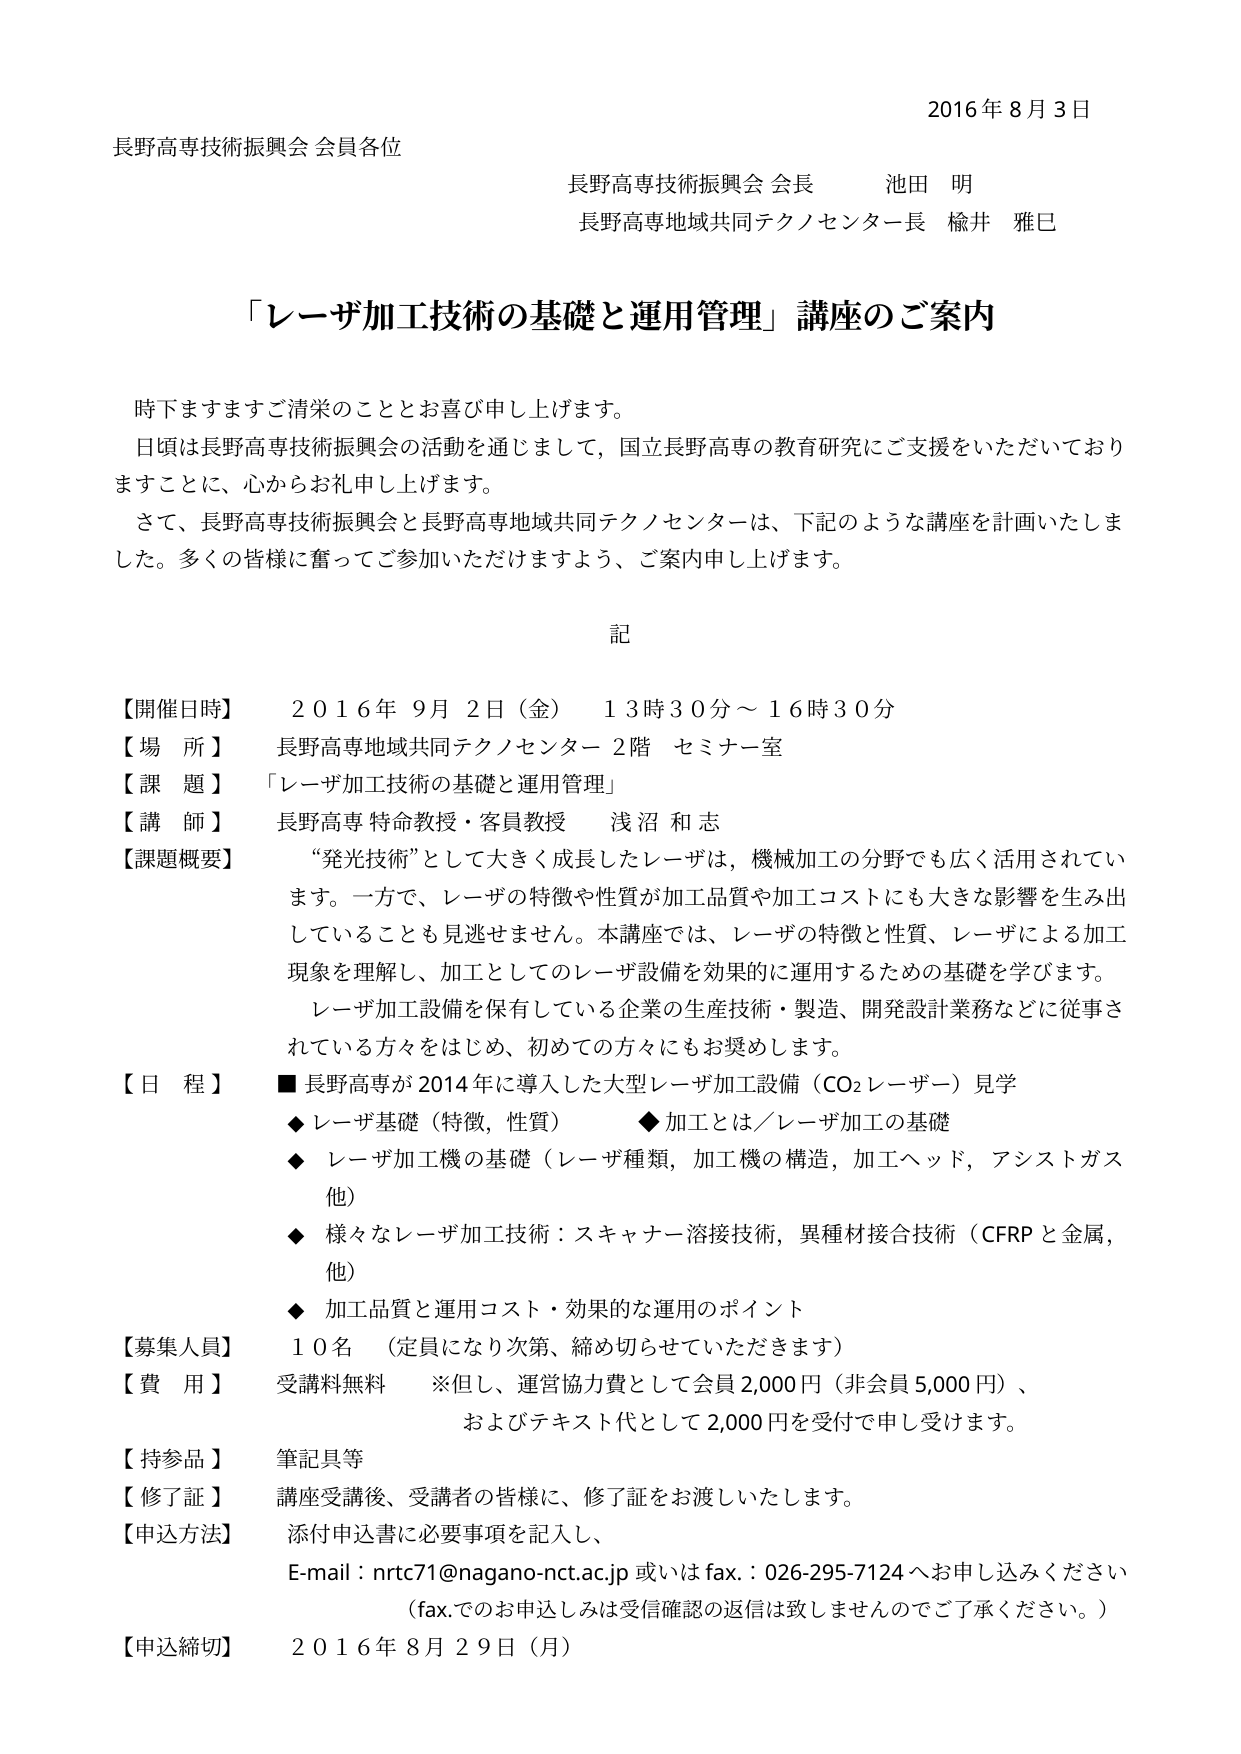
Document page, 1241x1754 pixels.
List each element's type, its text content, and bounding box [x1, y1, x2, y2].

text 長野高専技術振興会 会員各位 [112, 127, 1128, 164]
text 日頃は長野高専技術振興会の活動を通じまして，国立長野高専の教育研究にご支援をいただいておりますことに、心からお礼申し上げます。 [112, 427, 1128, 502]
text 【申込方法】 添付申込書に必要事項を記入し、 [112, 1514, 1128, 1552]
text およびテキスト代として2,000円を受付で申し受けます。 [112, 1402, 1128, 1439]
text 【 場 所 】 長野高専地域共同テクノセンター ２階 セミナー室 [112, 727, 1128, 764]
text 【 修了証 】 講座受講後、受講者の皆様に、修了証をお渡しいたします。 [112, 1477, 1128, 1514]
text 【 日 程 】 ■ 長野高専が2014年に導入した大型レーザ加工設備（CO2レーザー）見学 [112, 1064, 1128, 1102]
subtitle 記 [112, 614, 1128, 652]
text ◆ レーザ基礎（特徴，性質） ◆ 加工とは／レーザ加工の基礎 [287, 1102, 1128, 1139]
text 2016年 8月 3日 [112, 89, 1128, 127]
text 「レーザ加工技術の基礎と運用管理」講座のご案内 [112, 277, 1128, 352]
text 【申込締切】 ２０１６年 ８月 ２９日（月） [112, 1627, 1128, 1664]
text 長野高専地域共同テクノセンター長 楡井 雅巳 [112, 202, 1128, 239]
text 【 費 用 】 受講料無料 ※但し、運営協力費として会員2,000円（非会員5,000円）、 [112, 1364, 1128, 1402]
list 加工品質と運用コスト・効果的な運用のポイント [287, 1289, 1128, 1327]
text 長野高専技術振興会 会長 池田 明 [112, 164, 1128, 202]
text 【 講 師 】 長野高専 特命教授・客員教授 浅 沼 和 志 [112, 802, 1128, 839]
list レーザ加工機の基礎（レーザ種類，加工機の構造，加工ヘッド，アシストガス他） [287, 1139, 1128, 1214]
list 様々なレーザ加工技術：スキャナー溶接技術，異種材接合技術（CFRPと金属，他） [287, 1214, 1128, 1289]
text 時下ますますご清栄のこととお喜び申し上げます。 [112, 389, 1128, 427]
text 【課題概要】 “発光技術”として大きく成長したレーザは，機械加工の分野でも広く活用されています。一方で、レーザの特徴や性質が加工品質や加工コストにも大きな影響を生み出していることも見逃せません。本講座では、レーザの特徴と性質、レーザによる加工現象を理解し、加工としてのレーザ設備を効果的に運用するための基礎を学びます。 [112, 839, 1128, 989]
text E-mail：nrtc71@nagano-nct.ac.jp 或いはfax.：026-295-7124へお申し込みください。（fax.でのお申込しみは受信確認の返信は致しませんのでご了承ください。） [287, 1552, 1128, 1627]
text 【 持参品 】 筆記具等 [112, 1439, 1128, 1477]
text レーザ加工設備を保有している企業の生産技術・製造、開発設計業務などに従事されている方々をはじめ、初めての方々にもお奨めします。 [287, 989, 1128, 1064]
text 【募集人員】 １０名 （定員になり次第、締め切らせていただきます） [112, 1327, 1128, 1364]
text さて、長野高専技術振興会と長野高専地域共同テクノセンターは、下記のような講座を計画いたしました。多くの皆様に奮ってご参加いただけますよう、ご案内申し上げます。 [112, 502, 1128, 577]
text 【 課 題 】 「レーザ加工技術の基礎と運用管理」 [112, 764, 1128, 802]
text 【開催日時】 ２０１６年 ９月 ２日（金） １３時３０分 ～ １６時３０分 [112, 689, 1128, 727]
